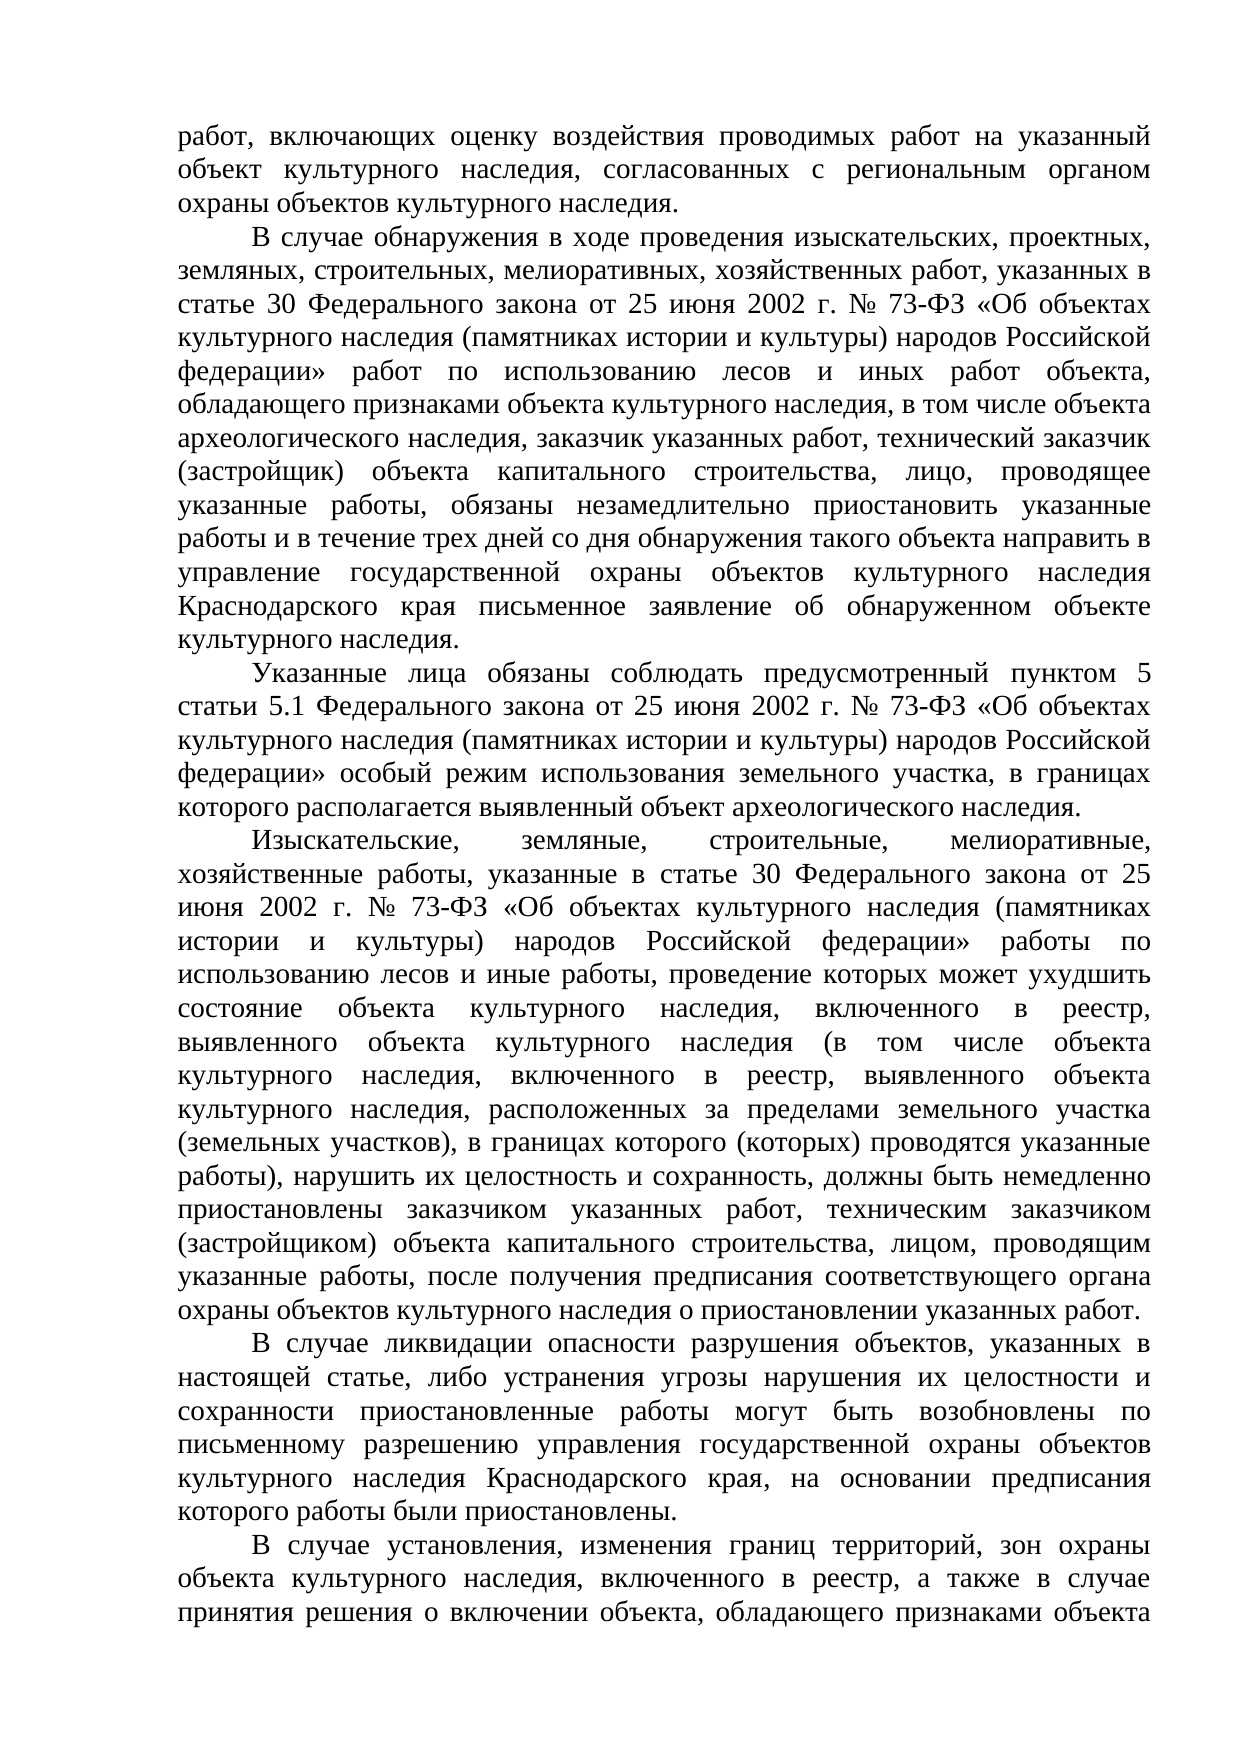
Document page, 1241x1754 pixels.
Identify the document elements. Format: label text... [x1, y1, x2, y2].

text В случае обнаружения в ходе проведения изыскательских, проектных, земляных, строительных, мелиоративных, хозяйственных работ, указанных в статье 30 Федерального закона от 25 июня 2002 г. № 73-ФЗ «Об объектах культурного наследия (памятниках истории и культуры) народов Российской федерации» работ по использованию лесов и иных работ объекта, обладающего признаками объекта культурного наследия, в том числе объекта [177, 219, 1152, 420]
text Изыскательские, земляные, строительные, мелиоративные, хозяйственные работы, указанные в статье 30 Федерального закона от 25 июня 2002 г. № 73-ФЗ «Об объектах культурного наследия (памятниках истории и культуры) народов Российской федерации» работы по использованию лесов и иные работы, проведение которых может ухудшить состояние объекта культурного наследия, включенного в реестр, выявленного объекта культурного наследия (в том числе объекта культурного наследия, включенного в реестр, выявленного объекта культурного наследия, расположенных за пределами земельного участка (земельных участков), в границах которого (которых) проводятся указанные работы), нарушить их целостность и сохранность, должны быть немедленно приостановлены заказчиком указанных работ, техническим заказчиком (застройщиком) объекта капитального строительства, лицом, проводящим указанные работы, после получения предписания соответствующего органа охраны объектов культурного наследия о приостановлении указанных работ. [177, 822, 1152, 1326]
text Указанные лица обязаны соблюдать предусмотренный пунктом 5 статьи 5.1 Федерального закона от 25 июня 2002 г. № 73-ФЗ «Об объектах культурного наследия (памятниках истории и культуры) народов Российской федерации» особый режим использования земельного участка, в границах которого располагается выявленный объект археологического наследия. [177, 655, 1152, 822]
text В случае ликвидации опасности разрушения объектов, указанных в настоящей статье, либо устранения угрозы нарушения их целостности и сохранности приостановленные работы могут быть возобновлены по письменному разрешению управления государственной охраны объектов культурного наследия Краснодарского края, на основании предписания которого работы были приостановлены. [177, 1326, 1152, 1527]
text археологического наследия, заказчик указанных работ, технический заказчик (застройщик) объекта капитального строительства, лицо, проводящее указанные работы, обязаны незамедлительно приостановить указанные работы и в течение трех дней со дня обнаружения такого объекта направить в управление государственной охраны объектов культурного наследия Краснодарского края письменное заявление об обнаруженном объекте культурного наследия. [177, 420, 1152, 655]
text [177, 118, 1152, 219]
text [177, 1527, 1152, 1627]
